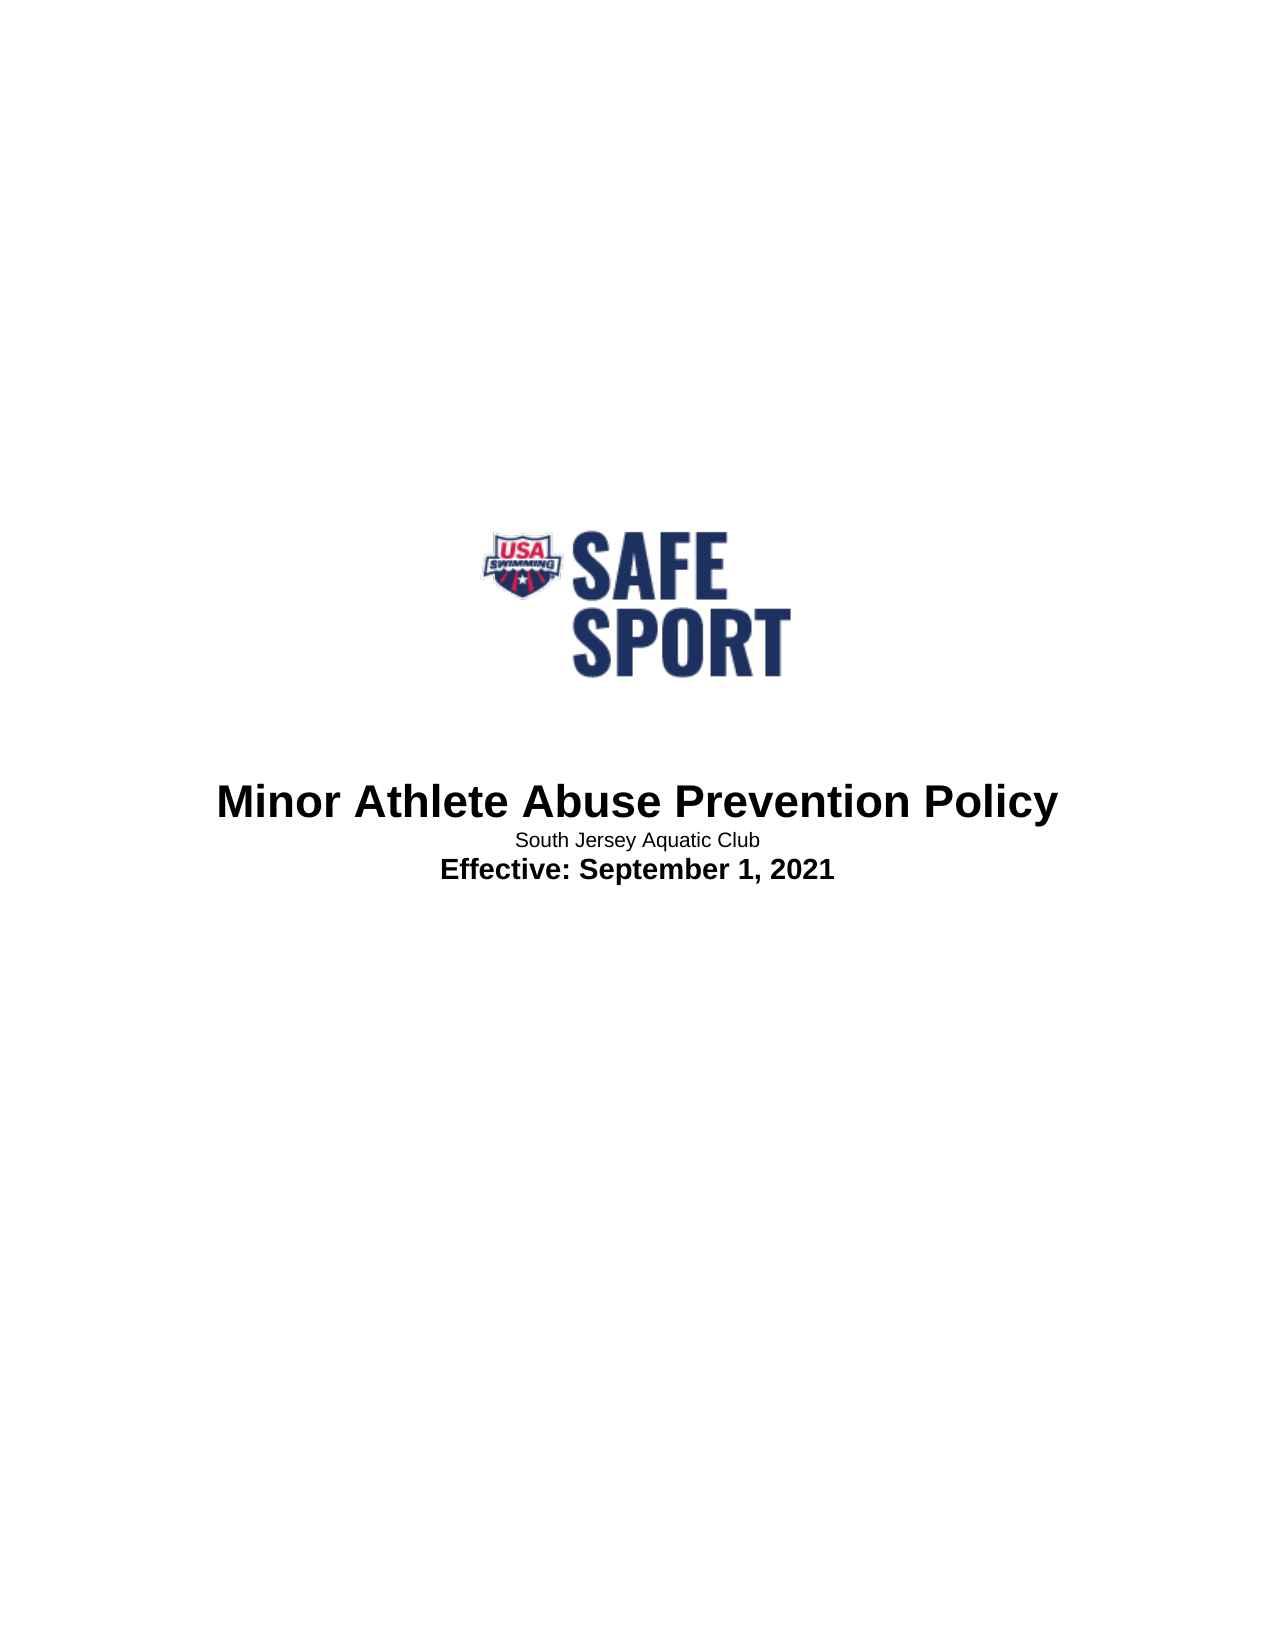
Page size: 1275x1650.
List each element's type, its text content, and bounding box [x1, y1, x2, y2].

text Effective: September 1, 2021 [150, 852, 1125, 885]
picture [356, 437, 919, 775]
text Minor Athlete Abuse Prevention Policy [150, 775, 1125, 828]
